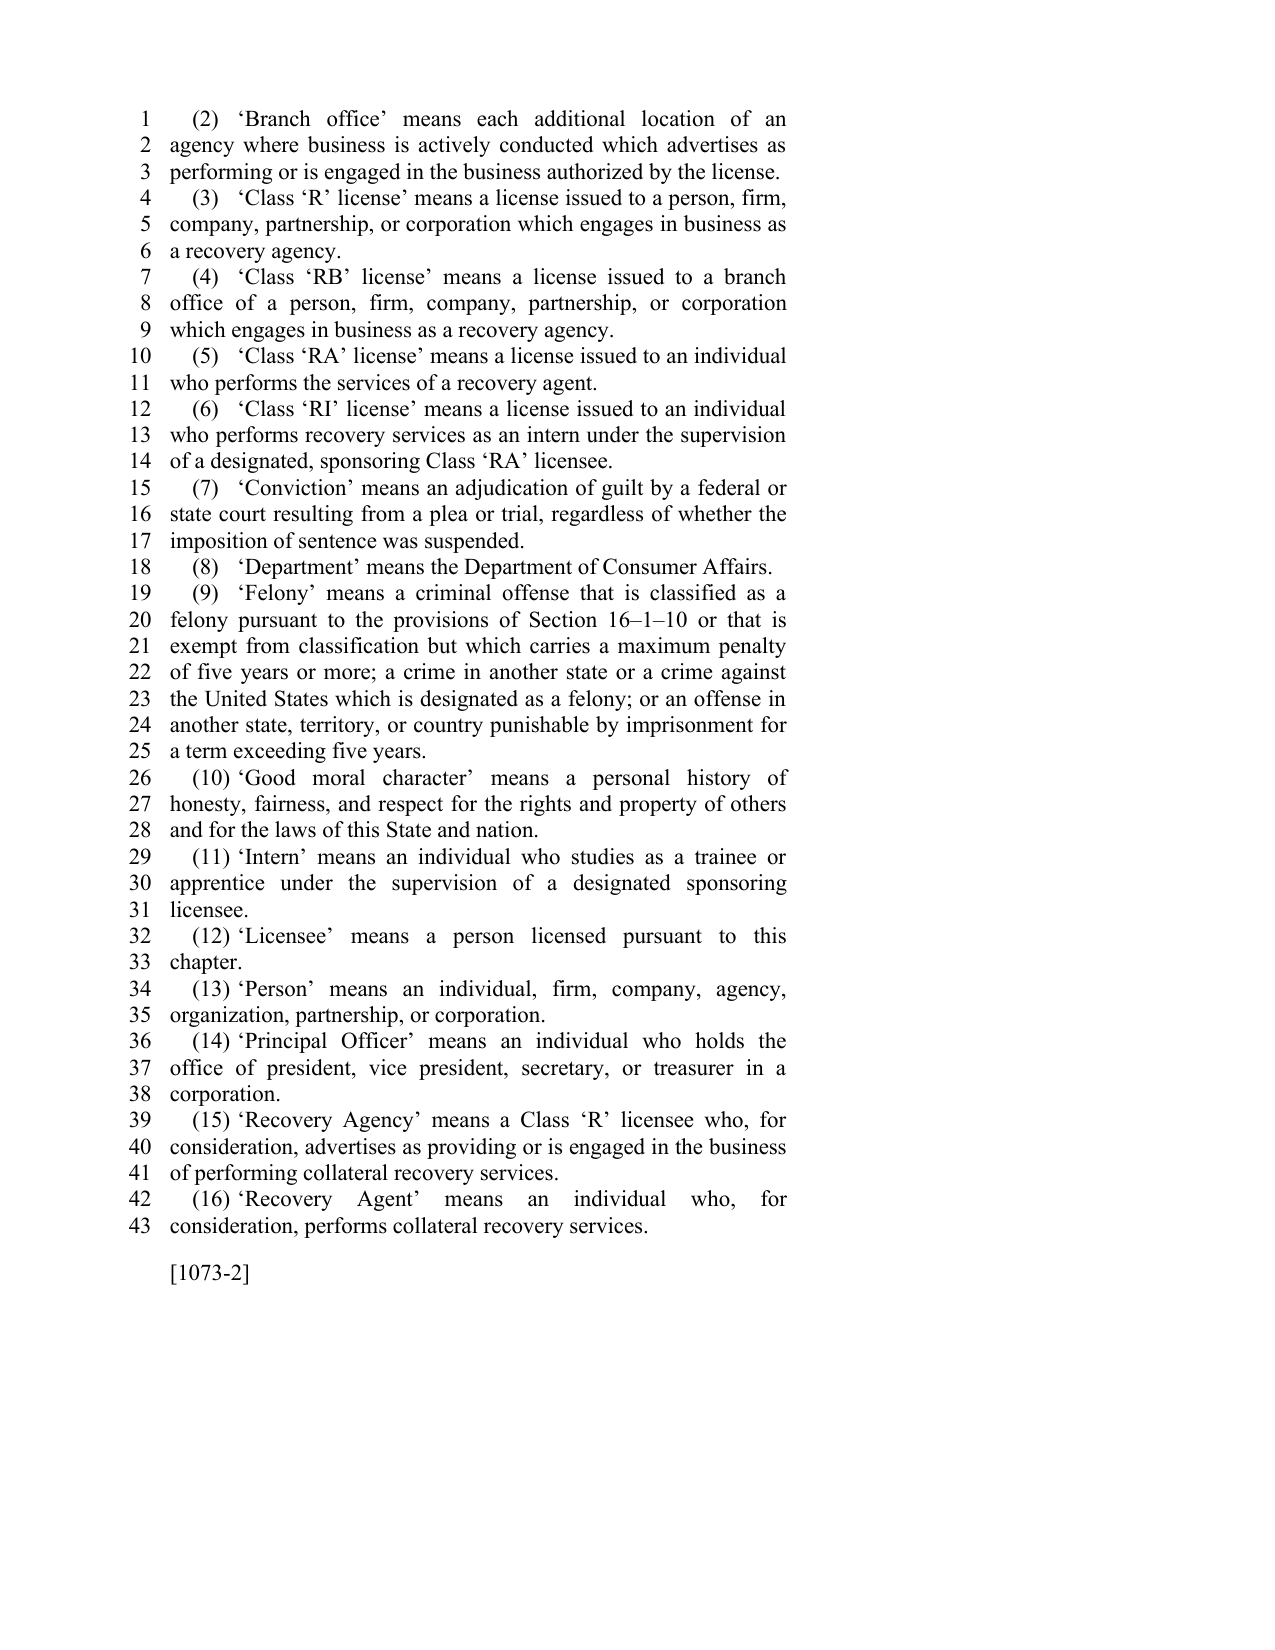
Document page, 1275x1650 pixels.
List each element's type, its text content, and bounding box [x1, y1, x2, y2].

text (2) ‘Branch office’ means each additional location of an agency where business is actively conducted which advertises as performing or is engaged in the business authorized by the license. [169, 105, 787, 184]
text (10) ‘Good moral character’ means a personal history of honesty, fairness, and respect for the rights and property of others and for the laws of this State and nation. [169, 764, 787, 843]
text (7) ‘Conviction’ means an adjudication of guilt by a federal or state court resulting from a plea or trial, regardless of whether the imposition of sentence was suspended. [169, 474, 787, 553]
text (15) ‘Recovery Agency’ means a Class ‘R’ licensee who, for consideration, advertises as providing or is engaged in the business of performing collateral recovery services. [169, 1106, 787, 1186]
text (16) ‘Recovery Agent’ means an individual who, for consideration, performs collateral recovery services. [169, 1186, 787, 1238]
text (8) ‘Department’ means the Department of Consumer Affairs. [169, 553, 787, 579]
text (9) ‘Felony’ means a criminal offense that is classified as a felony pursuant to the provisions of Section 16–1–10 or that is exempt from classification but which carries a maximum penalty of five years or more; a crime in another state or a crime against the United States which is designated as a felony; or an offense in another state, territory, or country punishable by imprisonment for a term exceeding five years. [169, 579, 787, 764]
text (12) ‘Licensee’ means a person licensed pursuant to this chapter. [169, 922, 787, 975]
text (11) ‘Intern’ means an individual who studies as a trainee or apprentice under the supervision of a designated sponsoring licensee. [169, 843, 787, 922]
text (14) ‘Principal Officer’ means an individual who holds the office of president, vice president, secretary, or treasurer in a corporation. [169, 1027, 787, 1106]
text (5) ‘Class ‘RA’ license’ means a license issued to an individual who performs the services of a recovery agent. [169, 342, 787, 395]
text (4) ‘Class ‘RB’ license’ means a license issued to a branch office of a person, firm, company, partnership, or corporation which engages in business as a recovery agency. [169, 263, 787, 342]
text (6) ‘Class ‘RI’ license’ means a license issued to an individual who performs recovery services as an intern under the supervision of a designated, sponsoring Class ‘RA’ licensee. [169, 395, 787, 474]
text (13) ‘Person’ means an individual, firm, company, agency, organization, partnership, or corporation. [169, 975, 787, 1027]
text (3) ‘Class ‘R’ license’ means a license issued to a person, firm, company, partnership, or corporation which engages in business as a recovery agency. [169, 184, 787, 263]
